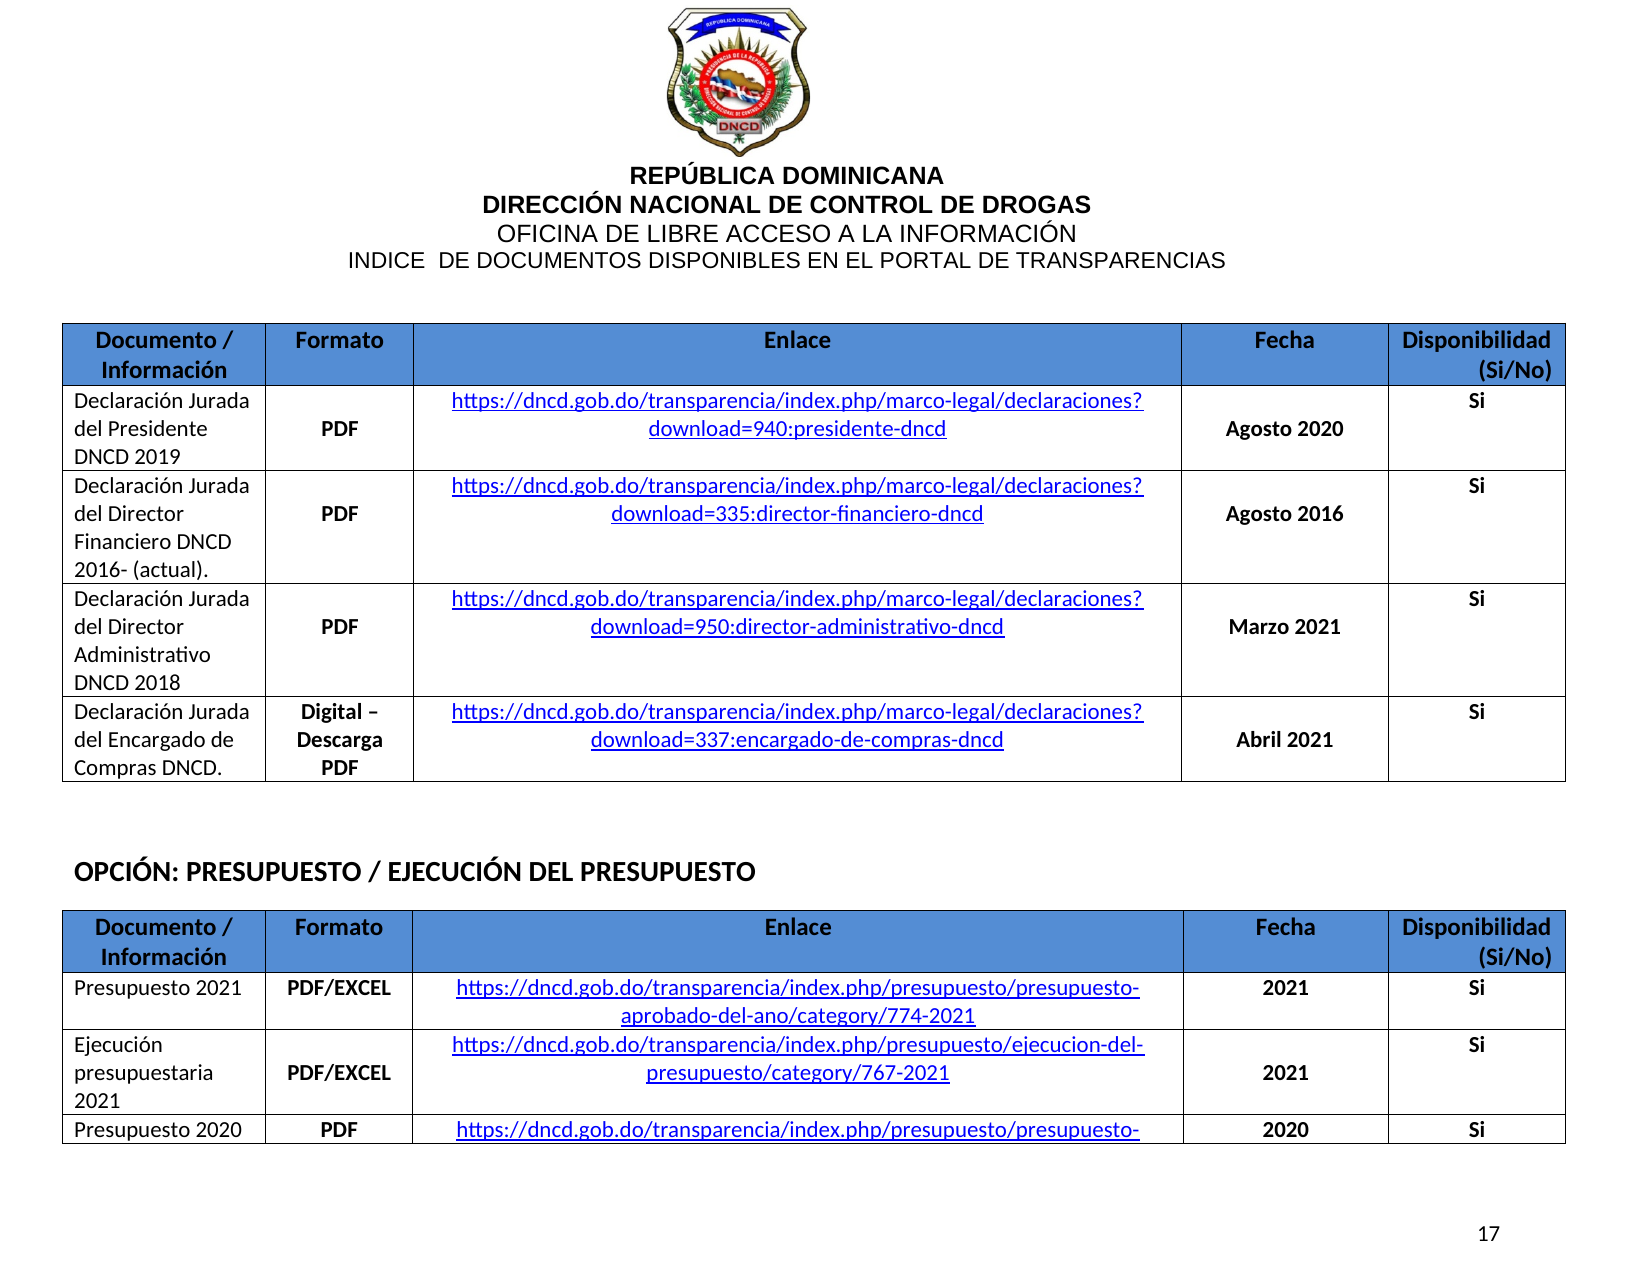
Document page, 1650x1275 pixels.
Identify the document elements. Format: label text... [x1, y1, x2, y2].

table_cell https://dncd.gob.do/transparencia/index.php/presupuesto/presupuesto-aprobado-del-ano/category/774-2021 [413, 973, 1183, 1029]
table_cell Agosto 2020 [1182, 386, 1388, 470]
table_header Enlace [413, 911, 1183, 972]
table_cell Declaración Jurada del Presidente DNCD 2019 [63, 386, 265, 470]
table_cell Marzo 2021 [1182, 584, 1388, 696]
table_cell https://dncd.gob.do/transparencia/index.php/presupuesto/presupuesto-aprobado-del-ano/category/458-2020?download=358:presupuesto-aprobado-del-ano [413, 1115, 1183, 1143]
table_cell Digital –Descarga PDF [266, 697, 413, 781]
table_header Enlace [414, 324, 1181, 385]
table_cell Agosto 2016 [1182, 471, 1388, 583]
picture [666, 5, 811, 157]
table_header Formato [266, 911, 412, 972]
table_header Disponibilidad (Si/No) [1389, 324, 1565, 385]
table_cell Si [1389, 386, 1565, 470]
table_cell https://dncd.gob.do/transparencia/index.php/marco-legal/declaraciones?download=940:presidente-dncd [414, 386, 1181, 470]
table_header Fecha [1184, 911, 1388, 972]
table_cell PDF/EXCEL [266, 973, 412, 1029]
table_cell PDF [266, 471, 413, 583]
table_cell PDF/EXCEL [266, 1030, 412, 1114]
table_cell Si [1389, 471, 1565, 583]
table_cell Presupuesto 2020 [63, 1115, 265, 1143]
table_header Formato [266, 324, 413, 385]
text OPCIÓN: PRESUPUESTO / EJECUCIÓN DEL PRESUPUESTO [74, 853, 1500, 889]
table_cell Declaración Jurada del Encargado de Compras DNCD. [63, 697, 265, 781]
table_header Documento / Información [63, 324, 265, 385]
table_cell PDF [266, 584, 413, 696]
table_cell 2021 [1184, 1030, 1388, 1114]
table_cell Si [1389, 1115, 1565, 1143]
table_header Disponibilidad (Si/No) [1389, 911, 1565, 972]
table_cell Si [1389, 697, 1565, 781]
table_cell https://dncd.gob.do/transparencia/index.php/marco-legal/declaraciones?download=337:encargado-de-compras-dncd [414, 697, 1181, 781]
table_cell Abril 2021 [1182, 697, 1388, 781]
table_cell Declaración Jurada del Director Financiero DNCD 2016- (actual). [63, 471, 265, 583]
table_cell https://dncd.gob.do/transparencia/index.php/marco-legal/declaraciones?download=950:director-administrativo-dncd [414, 584, 1181, 696]
table_cell Ejecución presupuestaria 2021 [63, 1030, 265, 1114]
table_cell 2021 [1184, 973, 1388, 1029]
table_header Documento / Información [63, 911, 265, 972]
table_cell https://dncd.gob.do/transparencia/index.php/marco-legal/declaraciones?download=335:director-financiero-dncd [414, 471, 1181, 583]
table_cell PDF [266, 386, 413, 470]
table_cell Si [1389, 973, 1565, 1029]
table_cell Si [1389, 584, 1565, 696]
table_cell PDF [266, 1115, 412, 1143]
table_header Fecha [1182, 324, 1388, 385]
table_cell Presupuesto 2021 [63, 973, 265, 1029]
table_cell 2020 [1184, 1115, 1388, 1143]
table_cell Declaración Jurada del Director Administrativo DNCD 2018 [63, 584, 265, 696]
table_cell https://dncd.gob.do/transparencia/index.php/presupuesto/ejecucion-del-presupuesto/category/767-2021 [413, 1030, 1183, 1114]
table_cell Si [1389, 1030, 1565, 1114]
